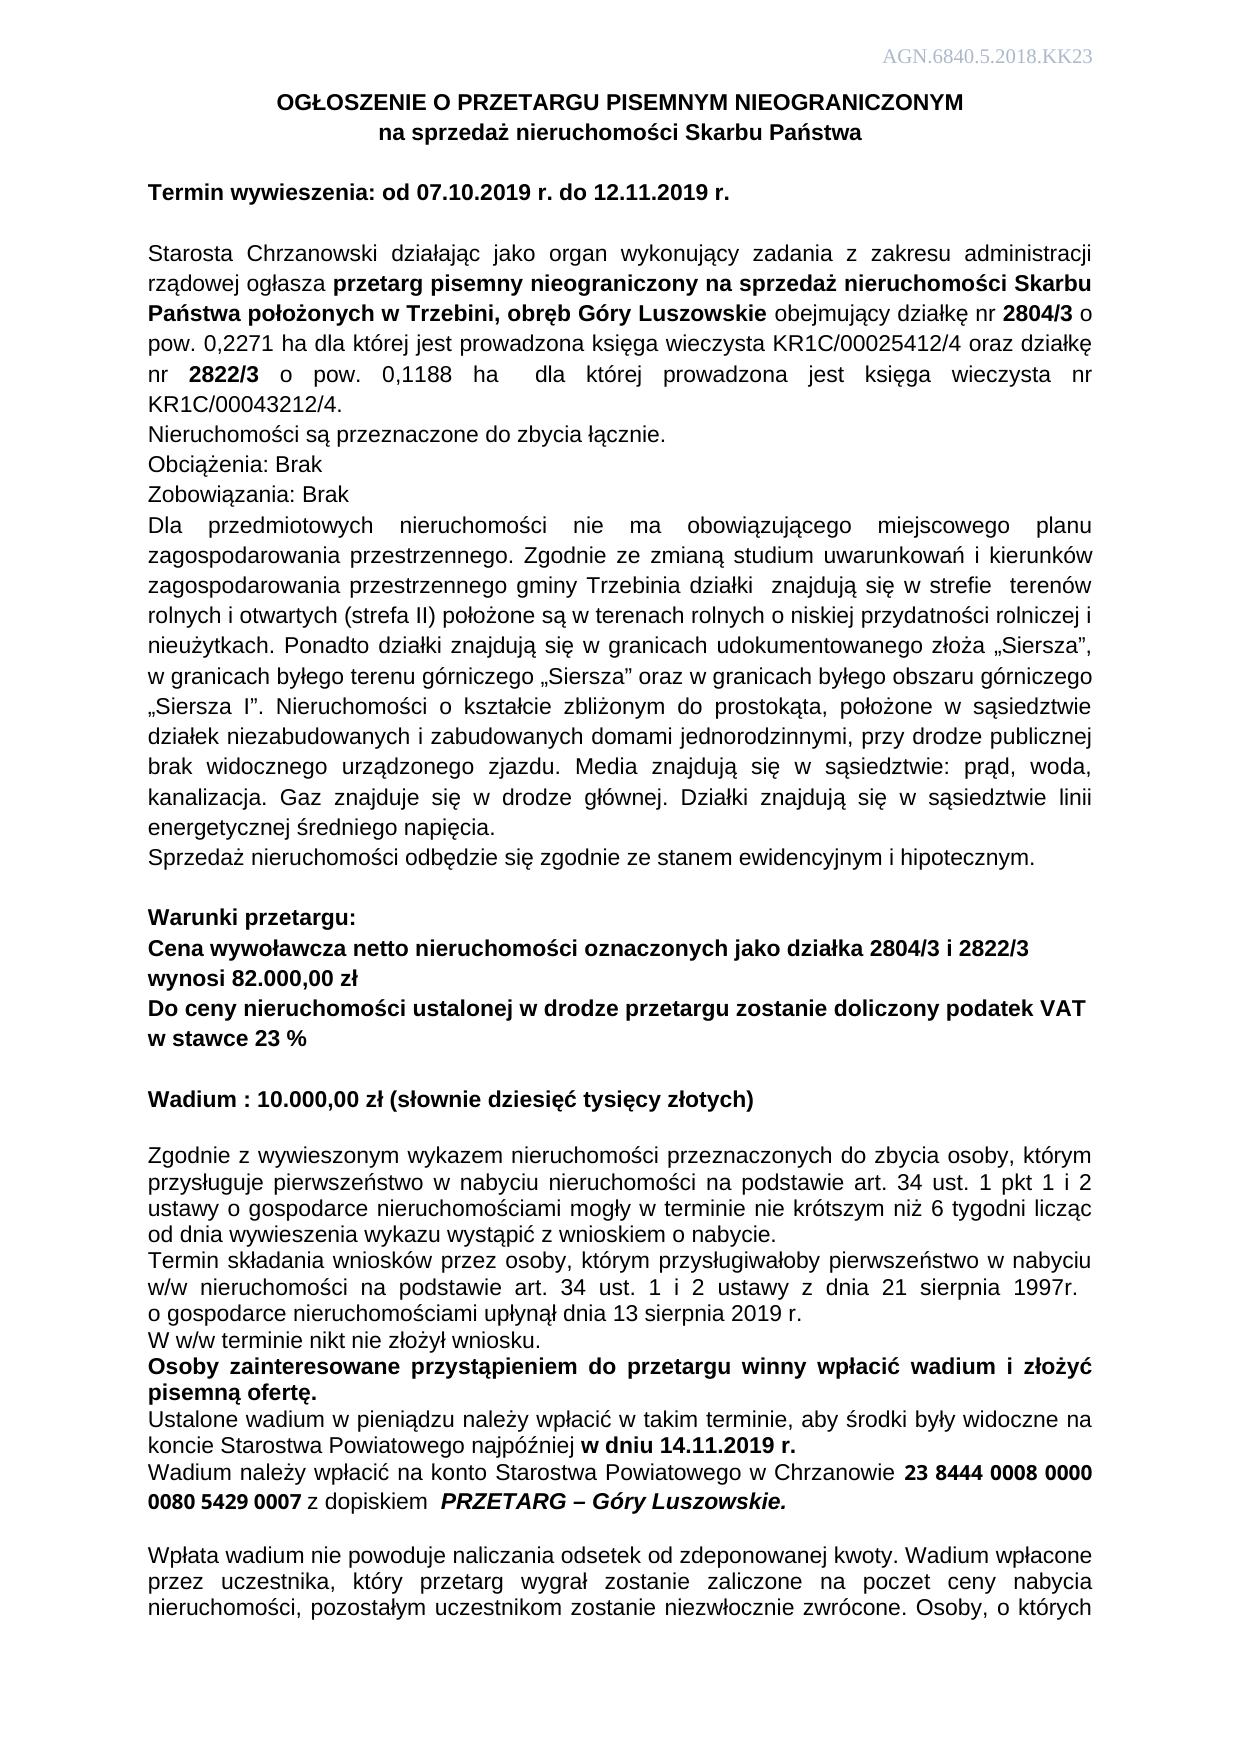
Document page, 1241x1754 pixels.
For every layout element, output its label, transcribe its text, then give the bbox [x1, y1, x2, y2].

text Osoby zainteresowane przystąpieniem do przetargu winny wpłacić wadium i złożyć pisemną ofertę. [148, 1353, 1093, 1406]
text Nieruchomości są przeznaczone do zbycia łącznie. [148, 421, 1093, 447]
text Wadium należy wpłacić na konto Starostwa Powiatowego w Chrzanowie 23 8444 0008 0000 0080 5429 0007 z dopiskiem PRZETARG – Góry Luszowskie. [148, 1458, 1093, 1515]
text Warunki przetargu: [148, 904, 1093, 931]
text Zobowiązania: Brak [148, 481, 1093, 508]
text Starosta Chrzanowski działając jako organ wykonujący zadania z zakresu administracji rządowej ogłasza przetarg pisemny nieograniczony na sprzedaż nieruchomości Skarbu Państwa położonych w Trzebini, obręb Góry Luszowskie obejmujący działkę nr 2804/3 o pow. 0,2271 ha dla której jest prowadzona księga wieczysta KR1C/00025412/4 oraz działkę nr 2822/3 o pow. 0,1188 ha dla której prowadzona jest księga wieczysta nr KR1C/00043212/4. [148, 240, 1093, 417]
text Termin wywieszenia: od 07.10.2019 r. do 12.11.2019 r. [148, 179, 1093, 206]
text W w/w terminie nikt nie złożył wniosku. [148, 1327, 1093, 1353]
text Ustalone wadium w pieniądzu należy wpłacić w takim terminie, aby środki były widoczne na koncie Starostwa Powiatowego najpóźniej w dniu 14.11.2019 r. [148, 1406, 1093, 1458]
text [148, 1542, 1093, 1621]
text Cena wywoławcza netto nieruchomości oznaczonych jako działka 2804/3 i 2822/3 wynosi 82.000,00 zł [148, 934, 1093, 991]
text na sprzedaż nieruchomości Skarbu Państwa [148, 119, 1093, 145]
text Wadium : 10.000,00 zł (słownie dziesięć tysięcy złotych) [148, 1086, 1093, 1112]
text Sprzedaż nieruchomości odbędzie się zgodnie ze stanem ewidencyjnym i hipotecznym. [148, 844, 1093, 870]
text Zgodnie z wywieszonym wykazem nieruchomości przeznaczonych do zbycia osoby, którym przysługuje pierwszeństwo w nabyciu nieruchomości na podstawie art. 34 ust. 1 pkt 1 i 2 ustawy o gospodarce nieruchomościami mogły w terminie nie krótszym niż 6 tygodni licząc od dnia wywieszenia wykazu wystąpić z wnioskiem o nabycie. [148, 1142, 1093, 1247]
text Termin składania wniosków przez osoby, którym przysługiwałoby pierwszeństwo w nabyciu w/w nieruchomości na podstawie art. 34 ust. 1 i 2 ustawy z dnia 21 sierpnia 1997r. o gospodarce nieruchomościami upłynął dnia 13 sierpnia 2019 r. [148, 1247, 1093, 1327]
text Do ceny nieruchomości ustalonej w drodze przetargu zostanie doliczony podatek VAT w stawce 23 % [148, 995, 1093, 1051]
text Dla przedmiotowych nieruchomości nie ma obowiązującego miejscowego planu zagospodarowania przestrzennego. Zgodnie ze zmianą studium uwarunkowań i kierunków zagospodarowania przestrzennego gminy Trzebinia działki znajdują się w strefie terenów rolnych i otwartych (strefa II) położone są w terenach rolnych o niskiej przydatności rolniczej i nieużytkach. Ponadto działki znajdują się w granicach udokumentowanego złoża „Siersza”, w granicach byłego terenu górniczego „Siersza” oraz w granicach byłego obszaru górniczego „Siersza I”. Nieruchomości o kształcie zbliżonym do prostokąta, położone w sąsiedztwie działek niezabudowanych i zabudowanych domami jednorodzinnymi, przy drodze publicznej brak widocznego urządzonego zjazdu. Media znajdują się w sąsiedztwie: prąd, woda, kanalizacja. Gaz znajduje się w drodze głównej. Działki znajdują się w sąsiedztwie linii energetycznej średniego napięcia. [148, 512, 1093, 840]
title OGŁOSZENIE O PRZETARGU PISEMNYM NIEOGRANICZONYM [148, 89, 1093, 115]
text Obciążenia: Brak [148, 451, 1093, 477]
